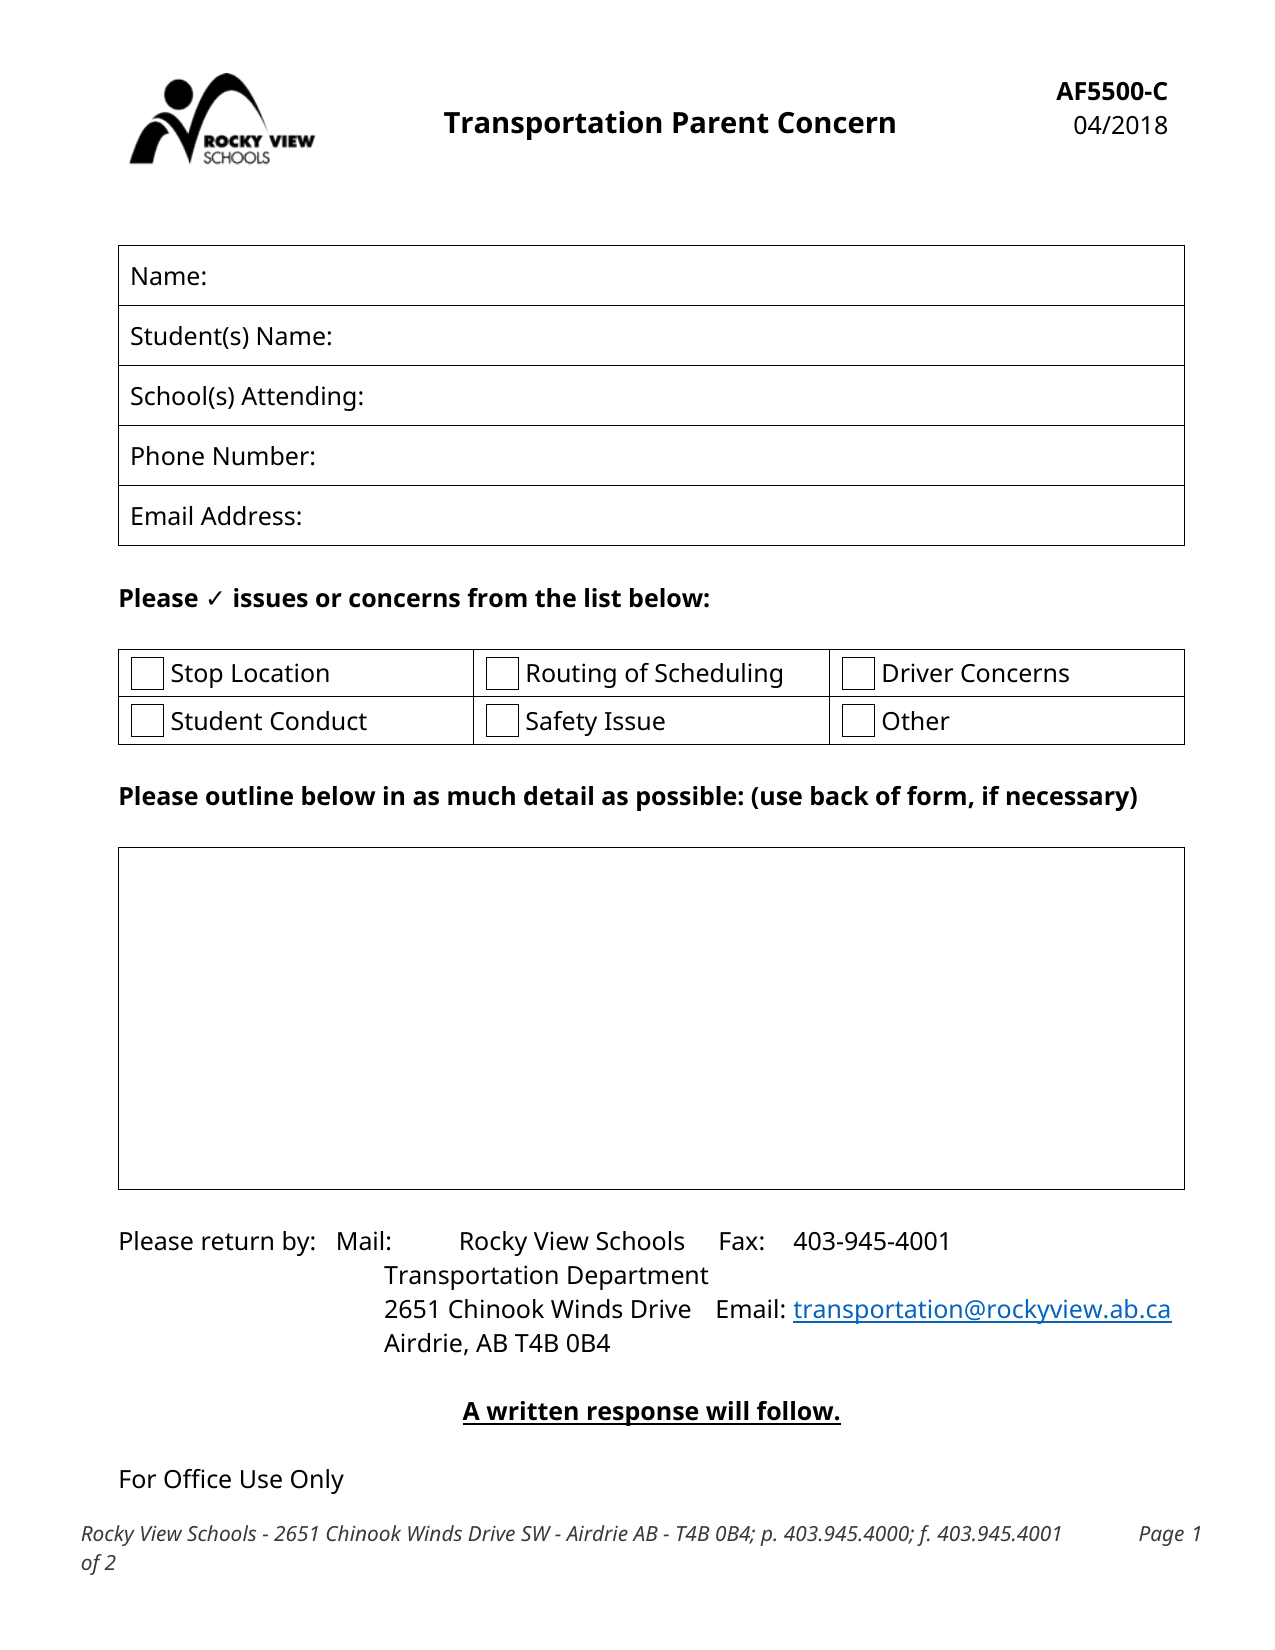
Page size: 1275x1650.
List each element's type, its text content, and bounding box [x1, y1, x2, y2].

text For Office Use Only [118, 1462, 1185, 1496]
text Please return by: Mail: Rocky View Schools Fax: 403-945-4001 [118, 1224, 1185, 1258]
text Please outline below in as much detail as possible: (use back of form, if necessary) [118, 779, 1185, 813]
table_cell School(s) Attending: [119, 366, 1184, 425]
table_cell Phone Number: [119, 426, 1184, 485]
picture [129, 73, 316, 165]
text Please ✓ issues or concerns from the list below: [118, 580, 1185, 614]
table_header Name: [119, 246, 1184, 305]
table_cell Student(s) Name: [119, 306, 1184, 365]
text Airdrie, AB T4B 0B4 [118, 1326, 1185, 1360]
table_cell Other [830, 697, 1184, 744]
table_header [119, 848, 1184, 1189]
text A written response will follow. [118, 1394, 1185, 1428]
table_header Stop Location [119, 650, 473, 696]
text Transportation Department [118, 1258, 1185, 1292]
table_cell Email Address: [119, 486, 1184, 545]
text 2651 Chinook Winds Drive Email: transportation@rockyview.ab.ca [118, 1292, 1185, 1326]
table_cell Safety Issue [474, 697, 829, 744]
table_header Driver Concerns [830, 650, 1184, 696]
table_cell Student Conduct [119, 697, 473, 744]
table_header Routing of Scheduling [474, 650, 829, 696]
